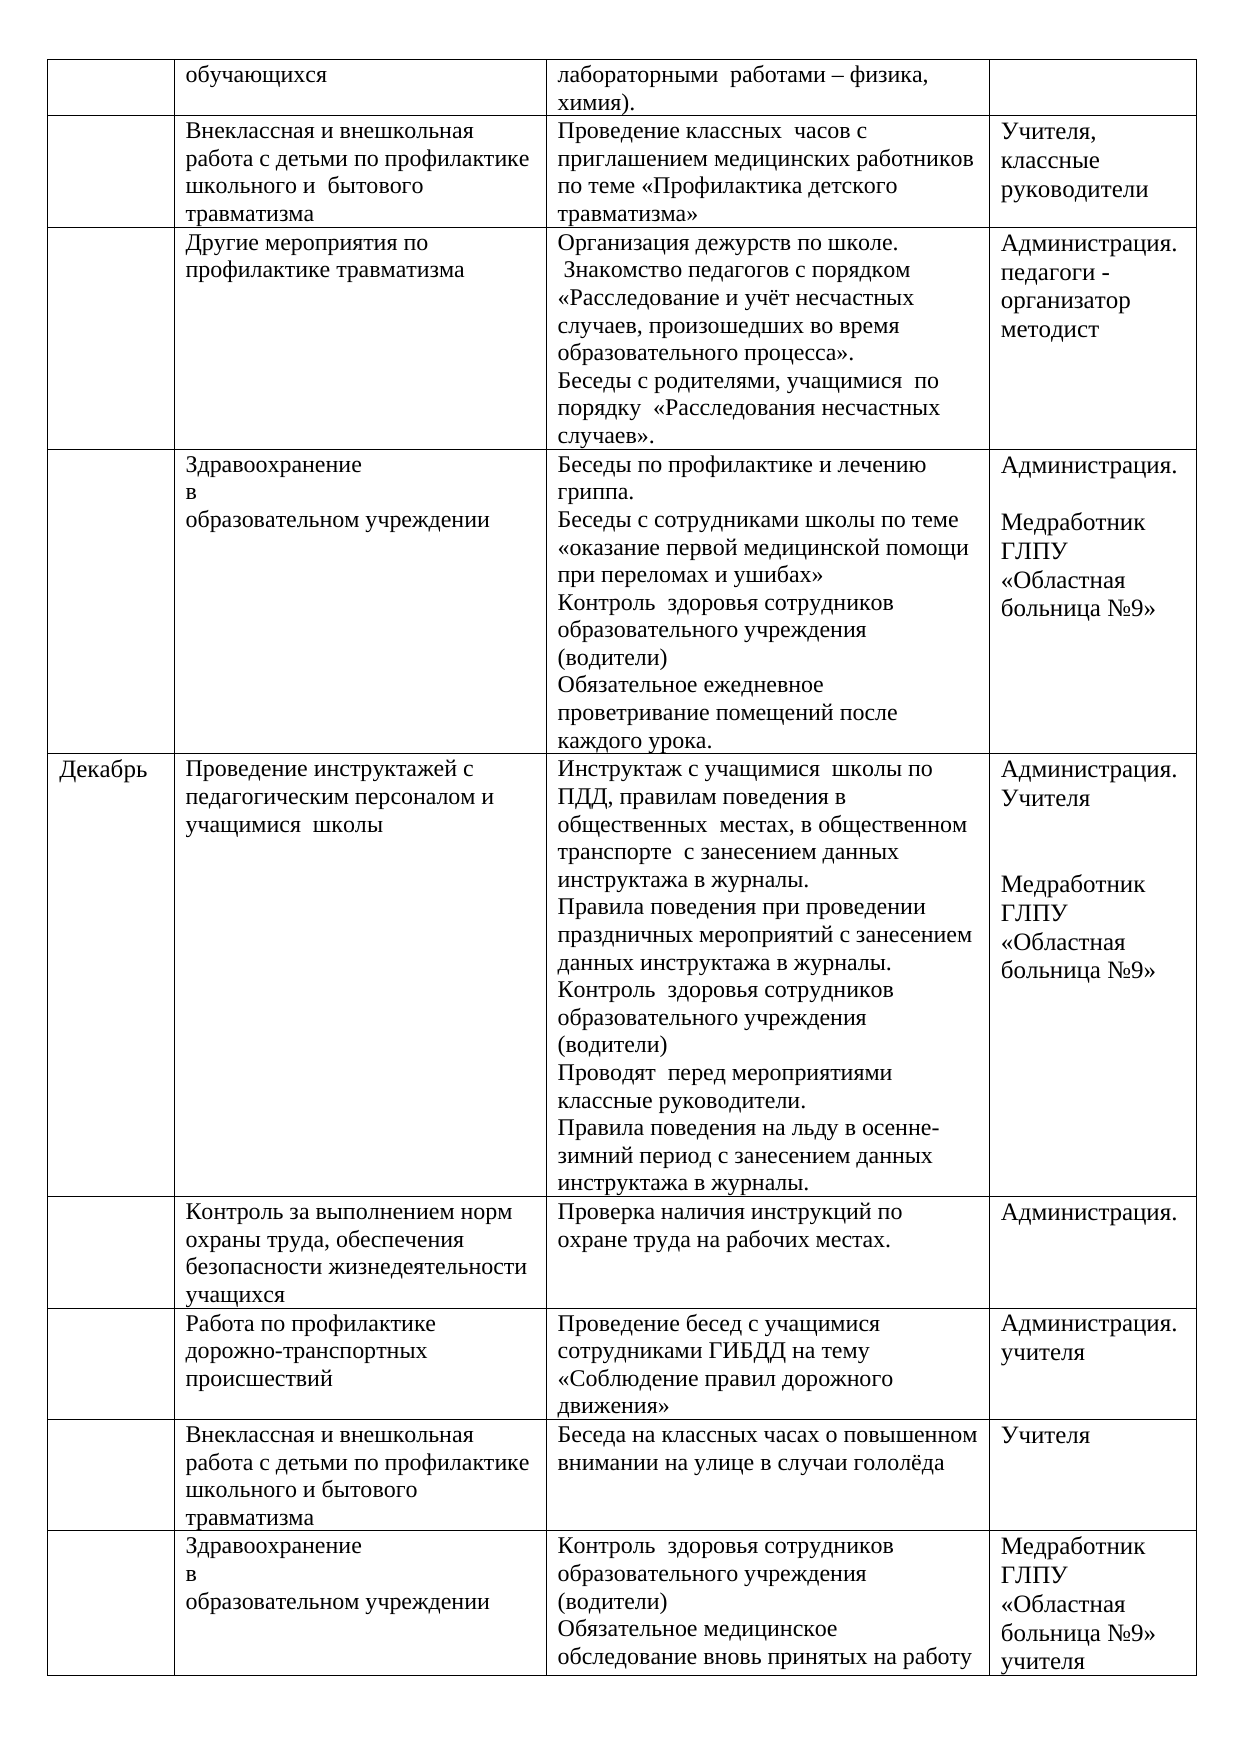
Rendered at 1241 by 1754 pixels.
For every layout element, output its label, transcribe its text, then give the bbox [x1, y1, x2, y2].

table_cell Администрация. [990, 1197, 1196, 1307]
table_cell [48, 1531, 174, 1675]
table_cell Администрация. Учителя Медработник ГЛПУ «Областная больница №9» [990, 754, 1196, 1196]
table_cell Администрация. Медработник ГЛПУ «Областная больница №9» [990, 450, 1196, 753]
table_cell Проведение инструктажей с педагогическим персоналом и учащимися школы [175, 754, 546, 1196]
table_cell [48, 1197, 174, 1307]
table_cell Внеклассная и внешкольная работа с детьми по профилактике школьного и бытового травматизма [175, 116, 546, 227]
table_cell [48, 450, 174, 753]
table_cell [547, 60, 989, 115]
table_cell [175, 1531, 546, 1675]
table_cell Беседы по профилактике и лечению гриппа. Беседы с сотрудниками школы по теме «оказание первой медицинской помощи при переломах и ушибах» Контроль здоровья сотрудников образовательного учреждения (водители) Обязательное ежедневное проветривание помещений после каждого урока. [547, 450, 989, 753]
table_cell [990, 1531, 1196, 1675]
table_cell Проведение бесед с учащимися сотрудниками ГИБДД на тему «Соблюдение правил дорожного движения» [547, 1309, 989, 1419]
table_cell Внеклассная и внешкольная работа с детьми по профилактике школьного и бытового травматизма [175, 1420, 546, 1530]
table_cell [175, 60, 546, 115]
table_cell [990, 60, 1196, 115]
table_cell Организация дежурств по школе. Знакомство педагогов с порядком «Расследование и учёт несчастных случаев, произошедших во время образовательного процесса». Беседы с родителями, учащимися по порядку «Расследования несчастных случаев». [547, 228, 989, 449]
table_cell Инструктаж с учащимися школы по ПДД, правилам поведения в общественных местах, в общественном транспорте с занесением данных инструктажа в журналы. Правила поведения при проведении праздничных мероприятий с занесением данных инструктажа в журналы. Контроль здоровья сотрудников образовательного учреждения (водители) Проводят перед мероприятиями классные руководители. Правила поведения на льду в осенне-зимний период с занесением данных инструктажа в журналы. [547, 754, 989, 1196]
table_cell Проведение классных часов с приглашением медицинских работников по теме «Профилактика детского травматизма» [547, 116, 989, 227]
table_cell Декабрь [48, 754, 174, 1196]
table_cell [48, 228, 174, 449]
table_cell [547, 1531, 989, 1675]
table_cell [48, 116, 174, 227]
table_cell Учителя, классные руководители [990, 116, 1196, 227]
table_cell Администрация. учителя [990, 1309, 1196, 1419]
table_cell [48, 1420, 174, 1530]
table_cell Контроль за выполнением норм охраны труда, обеспечения безопасности жизнедеятельности учащихся [175, 1197, 546, 1307]
table_cell [48, 1309, 174, 1419]
table_cell Администрация. педагоги -организатор методист [990, 228, 1196, 449]
table_cell [48, 60, 174, 115]
table_cell Учителя [990, 1420, 1196, 1530]
table_cell Проверка наличия инструкций по охране труда на рабочих местах. [547, 1197, 989, 1307]
table_cell Здравоохранение в образовательном учреждении [175, 450, 546, 753]
table_cell Другие мероприятия по профилактике травматизма [175, 228, 546, 449]
table_cell Работа по профилактике дорожно-транспортных происшествий [175, 1309, 546, 1419]
table_cell Беседа на классных часах о повышенном внимании на улице в случаи гололёда [547, 1420, 989, 1530]
